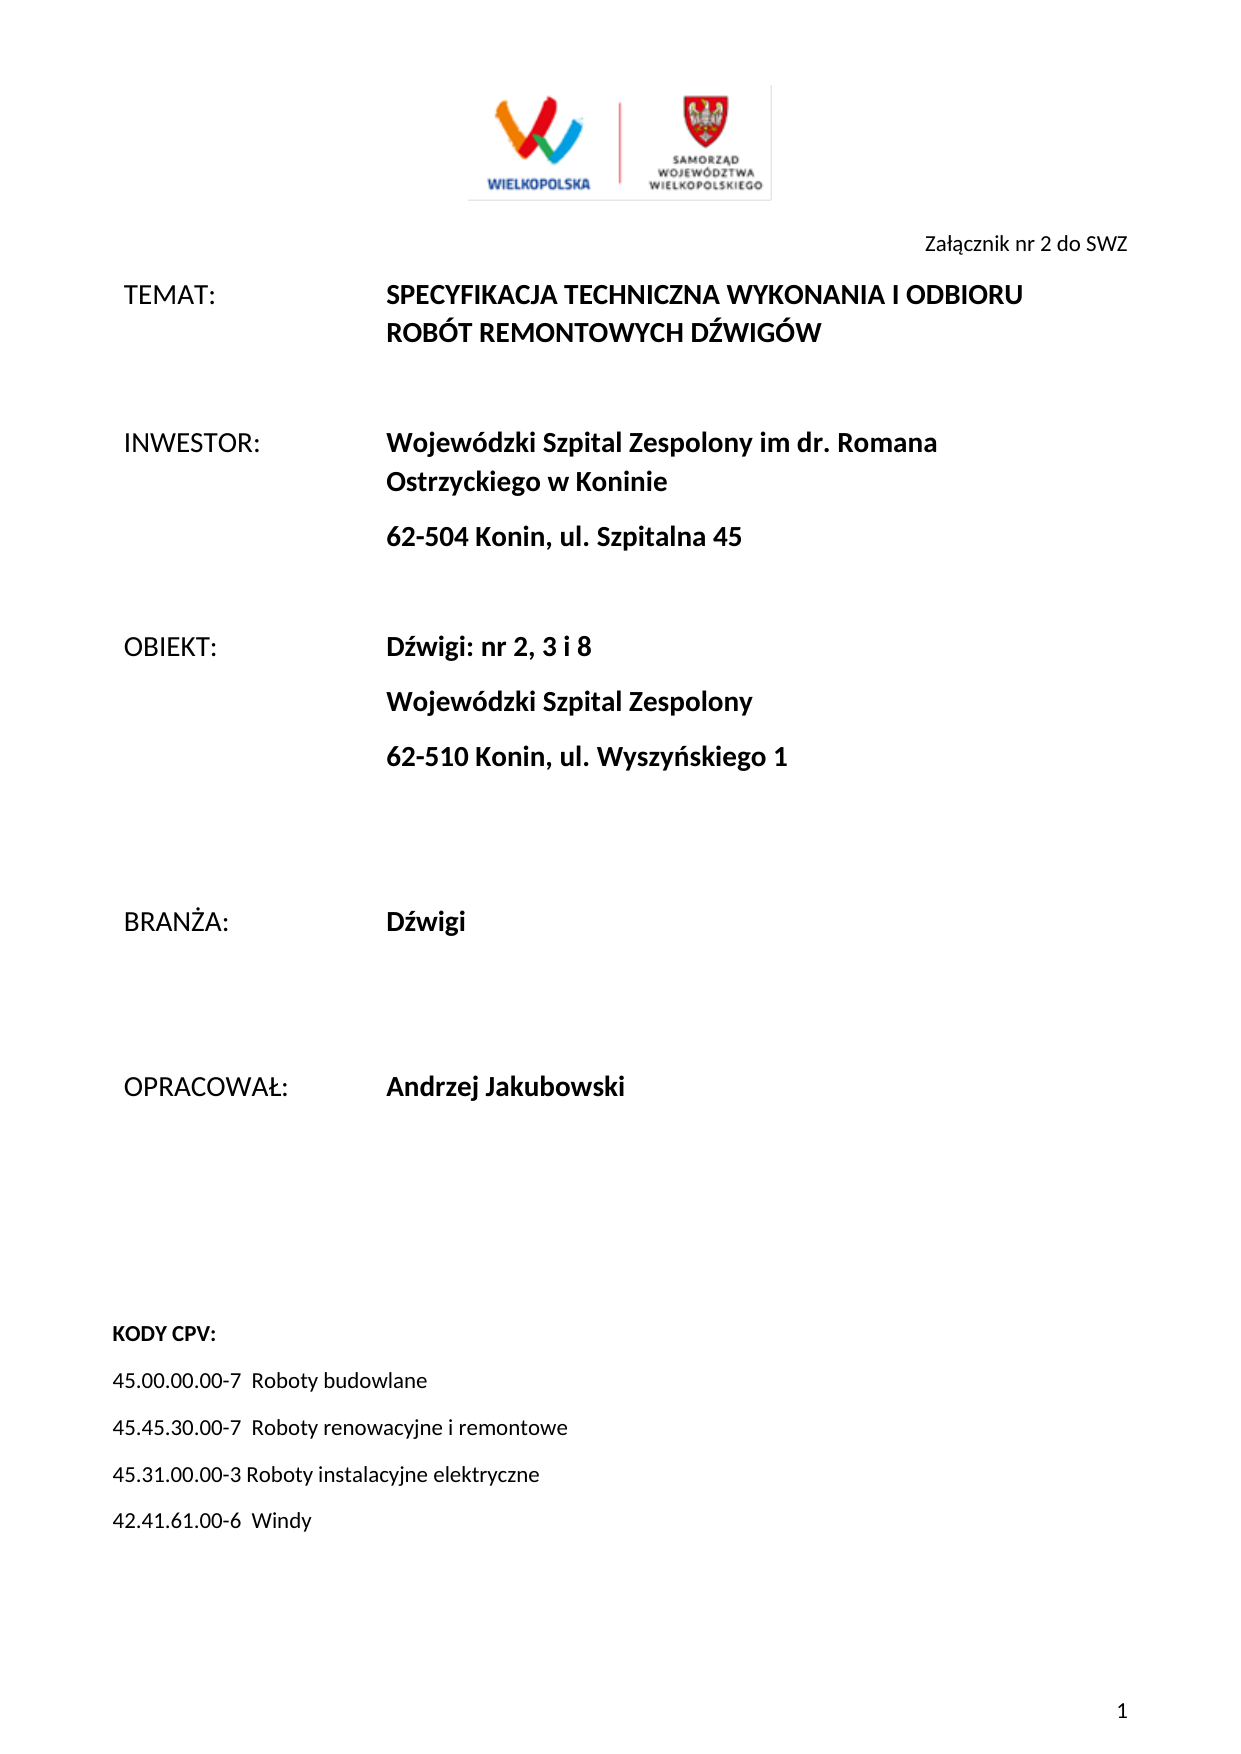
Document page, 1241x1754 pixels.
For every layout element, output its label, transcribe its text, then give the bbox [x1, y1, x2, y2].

text 42.41.61.00-6 Windy [112, 1507, 1128, 1535]
table_cell Wojewódzki Szpital Zespolony im dr. Romana Ostrzyckiego w Koninie 62-504 Konin, ul. Szpitalna 45 [375, 425, 1067, 628]
table_header SPECYFIKACJA TECHNICZNA WYKONANIA I ODBIORU ROBÓT REMONTOWYCH DŹWIGÓW [375, 276, 1067, 424]
table_cell BRANŻA: [113, 904, 375, 1068]
text 45.45.30.00-7 Roboty renowacyjne i remontowe [112, 1413, 1128, 1441]
table_header TEMAT: [113, 276, 375, 424]
text 45.00.00.00-7 Roboty budowlane [112, 1366, 1128, 1394]
text KODY CPV: [112, 1319, 1128, 1347]
table_cell OPRACOWAŁ: [113, 1069, 375, 1178]
text Załącznik nr 2 do SWZ [112, 229, 1128, 257]
text 45.31.00.00-3 Roboty instalacyjne elektryczne [112, 1460, 1128, 1488]
table_cell Dźwigi: nr 2, 3 i 8 Wojewódzki Szpital Zespolony 62-510 Konin, ul. Wyszyńskiego 1 [375, 628, 1067, 903]
picture [467, 85, 773, 202]
table_cell Dźwigi [375, 904, 1067, 1068]
table_cell OBIEKT: [113, 628, 375, 903]
table_cell Andrzej Jakubowski [375, 1069, 1067, 1178]
table_cell INWESTOR: [113, 425, 375, 628]
